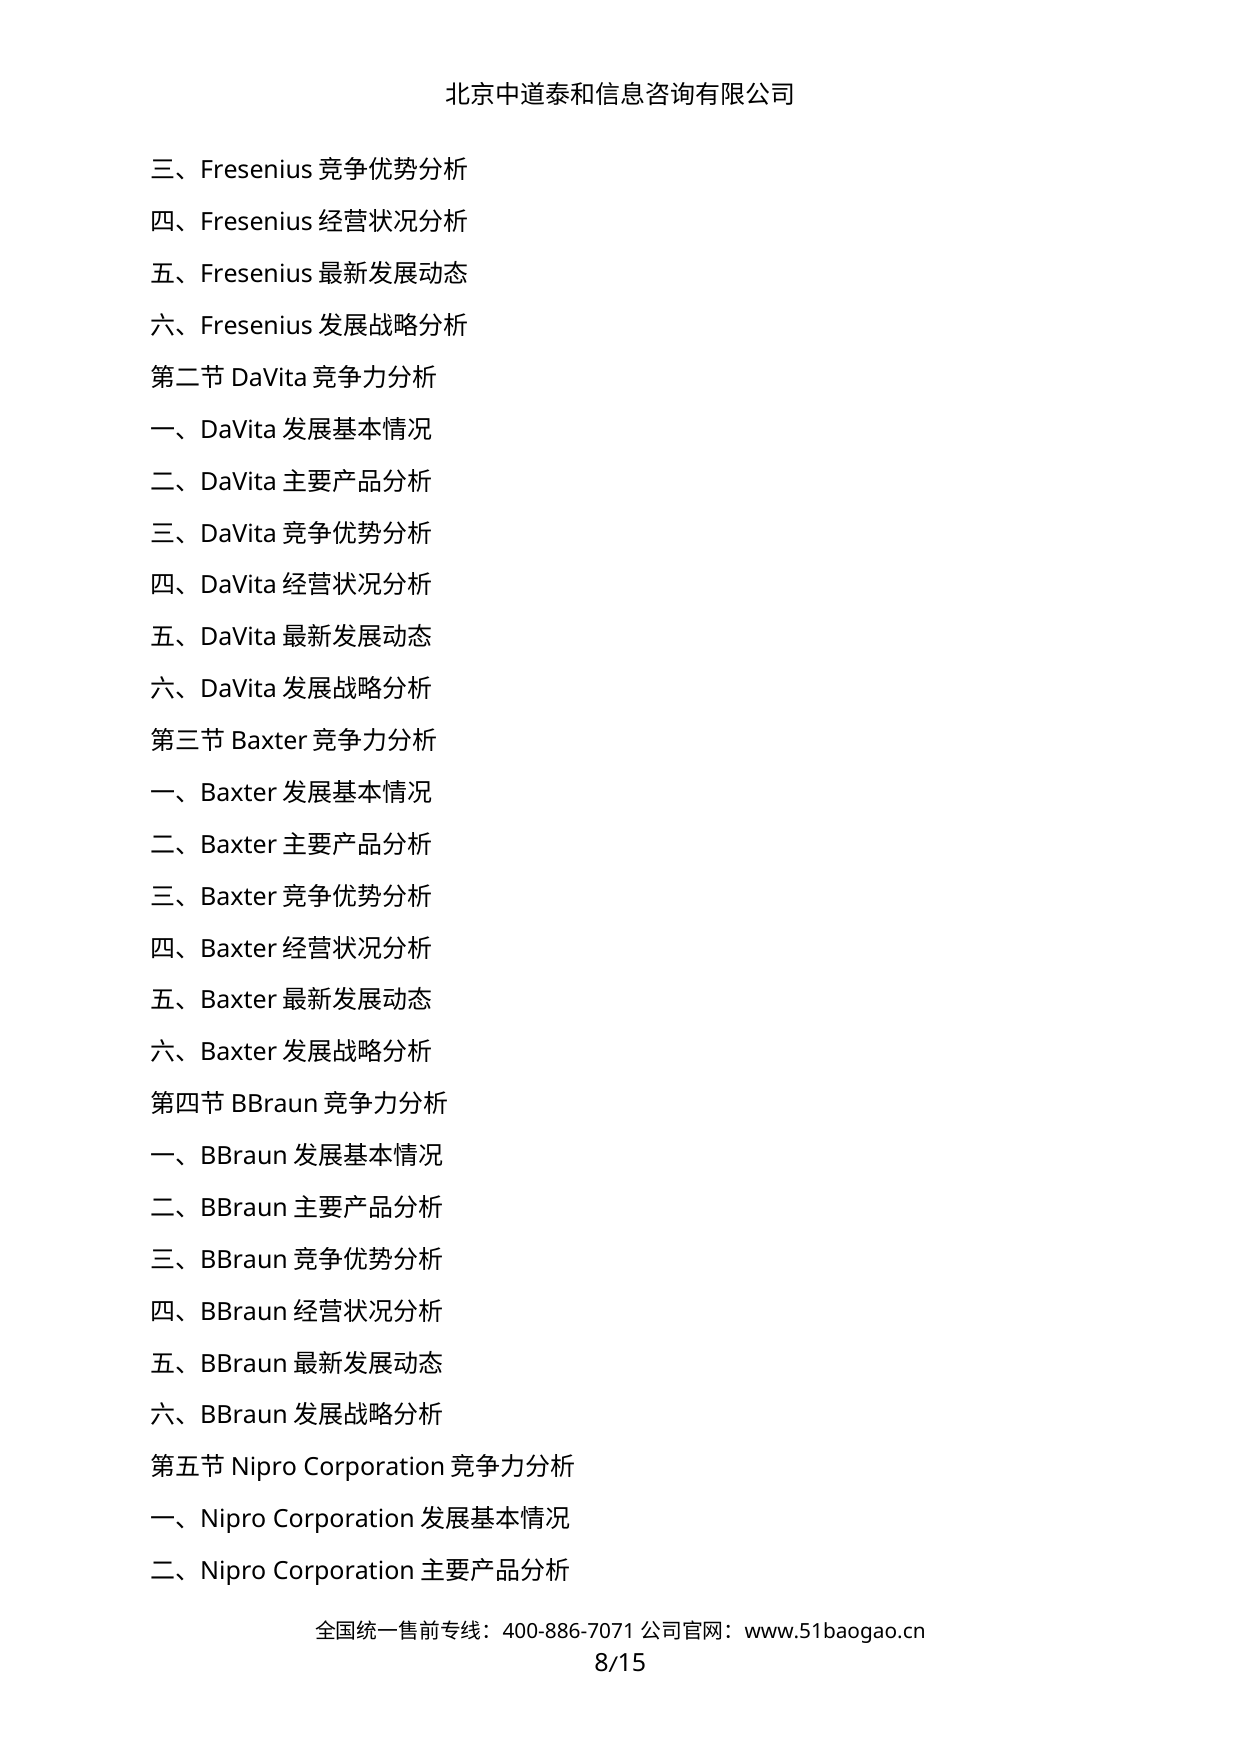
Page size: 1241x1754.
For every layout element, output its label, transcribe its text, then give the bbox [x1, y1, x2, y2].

text 二、Baxter主要产品分析 [150, 824, 1090, 861]
text 三、Fresenius竞争优势分析 [150, 150, 1090, 186]
text 一、Nipro Corporation发展基本情况 [150, 1499, 1090, 1535]
text 三、DaVita竞争优势分析 [150, 513, 1090, 549]
text 六、Baxter发展战略分析 [150, 1032, 1090, 1068]
text 第三节 Baxter竞争力分析 [150, 721, 1090, 757]
text 第二节 DaVita竞争力分析 [150, 357, 1090, 394]
text 五、Fresenius最新发展动态 [150, 254, 1090, 290]
text 三、BBraun竞争优势分析 [150, 1239, 1090, 1276]
text 第五节 Nipro Corporation竞争力分析 [150, 1447, 1090, 1483]
text 六、BBraun发展战略分析 [150, 1395, 1090, 1431]
text 四、Baxter经营状况分析 [150, 928, 1090, 964]
text 一、Baxter发展基本情况 [150, 772, 1090, 809]
text 四、DaVita经营状况分析 [150, 565, 1090, 601]
text 二、Nipro Corporation主要产品分析 [150, 1551, 1090, 1587]
text 四、BBraun经营状况分析 [150, 1291, 1090, 1327]
text 四、Fresenius经营状况分析 [150, 202, 1090, 238]
text 第四节 BBraun竞争力分析 [150, 1084, 1090, 1120]
text 五、BBraun最新发展动态 [150, 1343, 1090, 1379]
text 五、Baxter最新发展动态 [150, 980, 1090, 1016]
text 六、DaVita发展战略分析 [150, 669, 1090, 705]
text 二、BBraun主要产品分析 [150, 1187, 1090, 1224]
text 二、DaVita主要产品分析 [150, 461, 1090, 497]
text 一、BBraun发展基本情况 [150, 1136, 1090, 1172]
text 一、DaVita发展基本情况 [150, 409, 1090, 446]
text 六、Fresenius发展战略分析 [150, 306, 1090, 342]
text 五、DaVita最新发展动态 [150, 617, 1090, 653]
text 三、Baxter竞争优势分析 [150, 876, 1090, 912]
